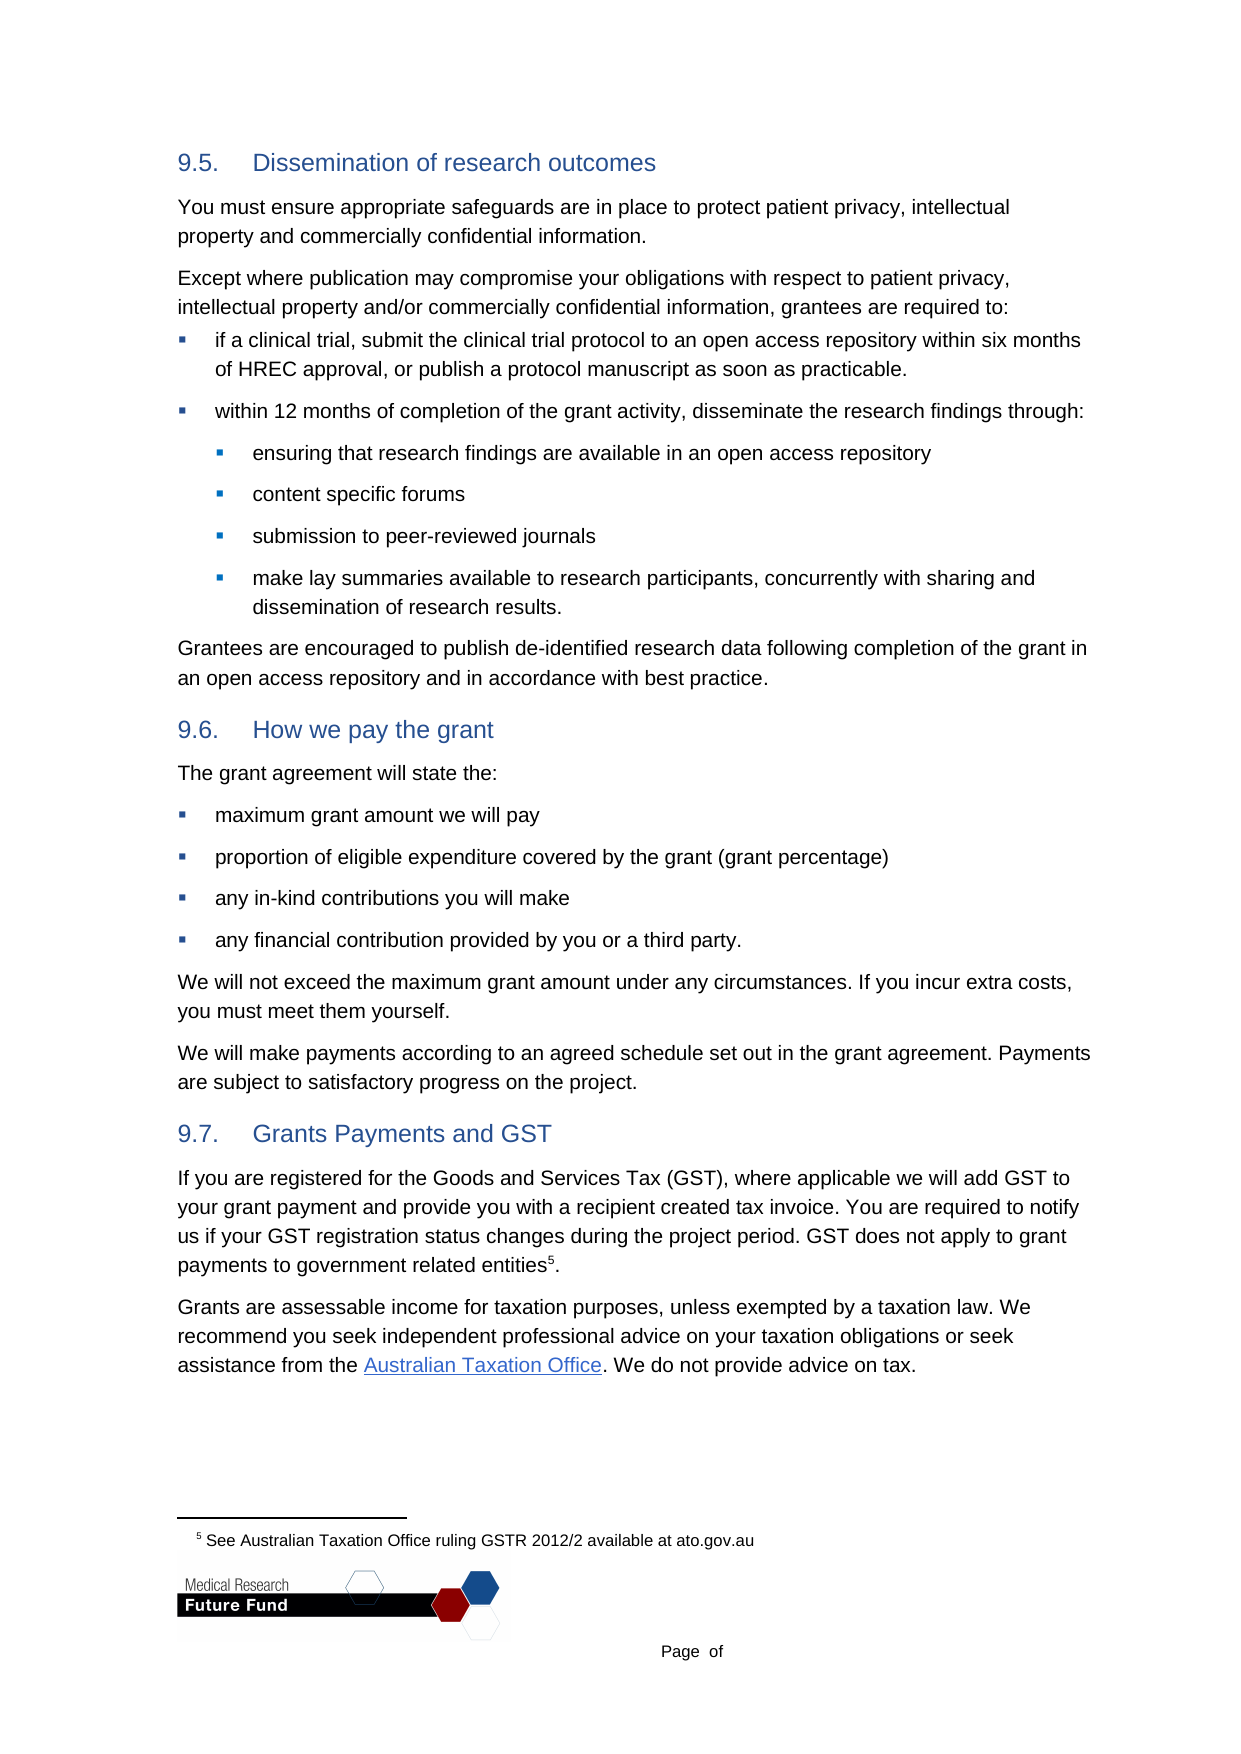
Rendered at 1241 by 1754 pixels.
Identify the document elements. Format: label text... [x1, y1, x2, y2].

text If you are registered for the Goods and Services Tax (GST), where applicable we will add GST to your grant payment and provide you with a recipient created tax invoice. You are required to notify us if your GST registration status changes during the project period. GST does not apply to grant payments to government related entities. [177, 1160, 1092, 1277]
list proportion of eligible expenditure covered by the grant (grant percentage) [177, 839, 1092, 868]
text Except where publication may compromise your obligations with respect to patient privacy, intellectual property and/or commercially confidential information, grantees are required to: [177, 260, 1092, 318]
list within 12 months of completion of the grant activity, disseminate the research findings through: [177, 393, 1092, 423]
list any financial contribution provided by you or a third party. [177, 923, 1092, 952]
list if a clinical trial, submit the clinical trial protocol to an open access repository within six months of HREC approval, or publish a protocol manuscript as soon as practicable. [177, 323, 1092, 381]
list make lay summaries available to research participants, concurrently with sharing and dissemination of research results. [215, 560, 1092, 618]
list ensuring that research findings are available in an open access repository [215, 435, 1092, 464]
picture [177, 1550, 511, 1642]
text Grantees are encouraged to publish de-identified research data following completion of the grant in an open access repository and in accordance with best practice. [177, 631, 1092, 689]
text Grants are assessable income for taxation purposes, unless exempted by a taxation law. We recommend you seek independent professional advice on your taxation obligations or seek assistance from the Australian Taxation Office. We do not provide advice on tax. [177, 1289, 1092, 1377]
list maximum grant amount we will pay [177, 798, 1092, 827]
list any in-kind contributions you will make [177, 881, 1092, 910]
text We will not exceed the maximum grant amount under any circumstances. If you incur extra costs, you must meet them yourself. [177, 964, 1092, 1023]
subtitle How we pay the grant [177, 714, 1092, 743]
subtitle Dissemination of research outcomes [177, 148, 1092, 177]
list submission to peer-reviewed journals [215, 518, 1092, 548]
subtitle Grants Payments and GST [177, 1118, 1092, 1148]
text We will make payments according to an agreed schedule set out in the grant agreement. Payments are subject to satisfactory progress on the project. [177, 1035, 1092, 1093]
text The grant agreement will state the: [177, 756, 1092, 785]
list content specific forums [215, 477, 1092, 506]
text You must ensure appropriate safeguards are in place to protect patient privacy, intellectual property and commercially confidential information. [177, 189, 1092, 248]
